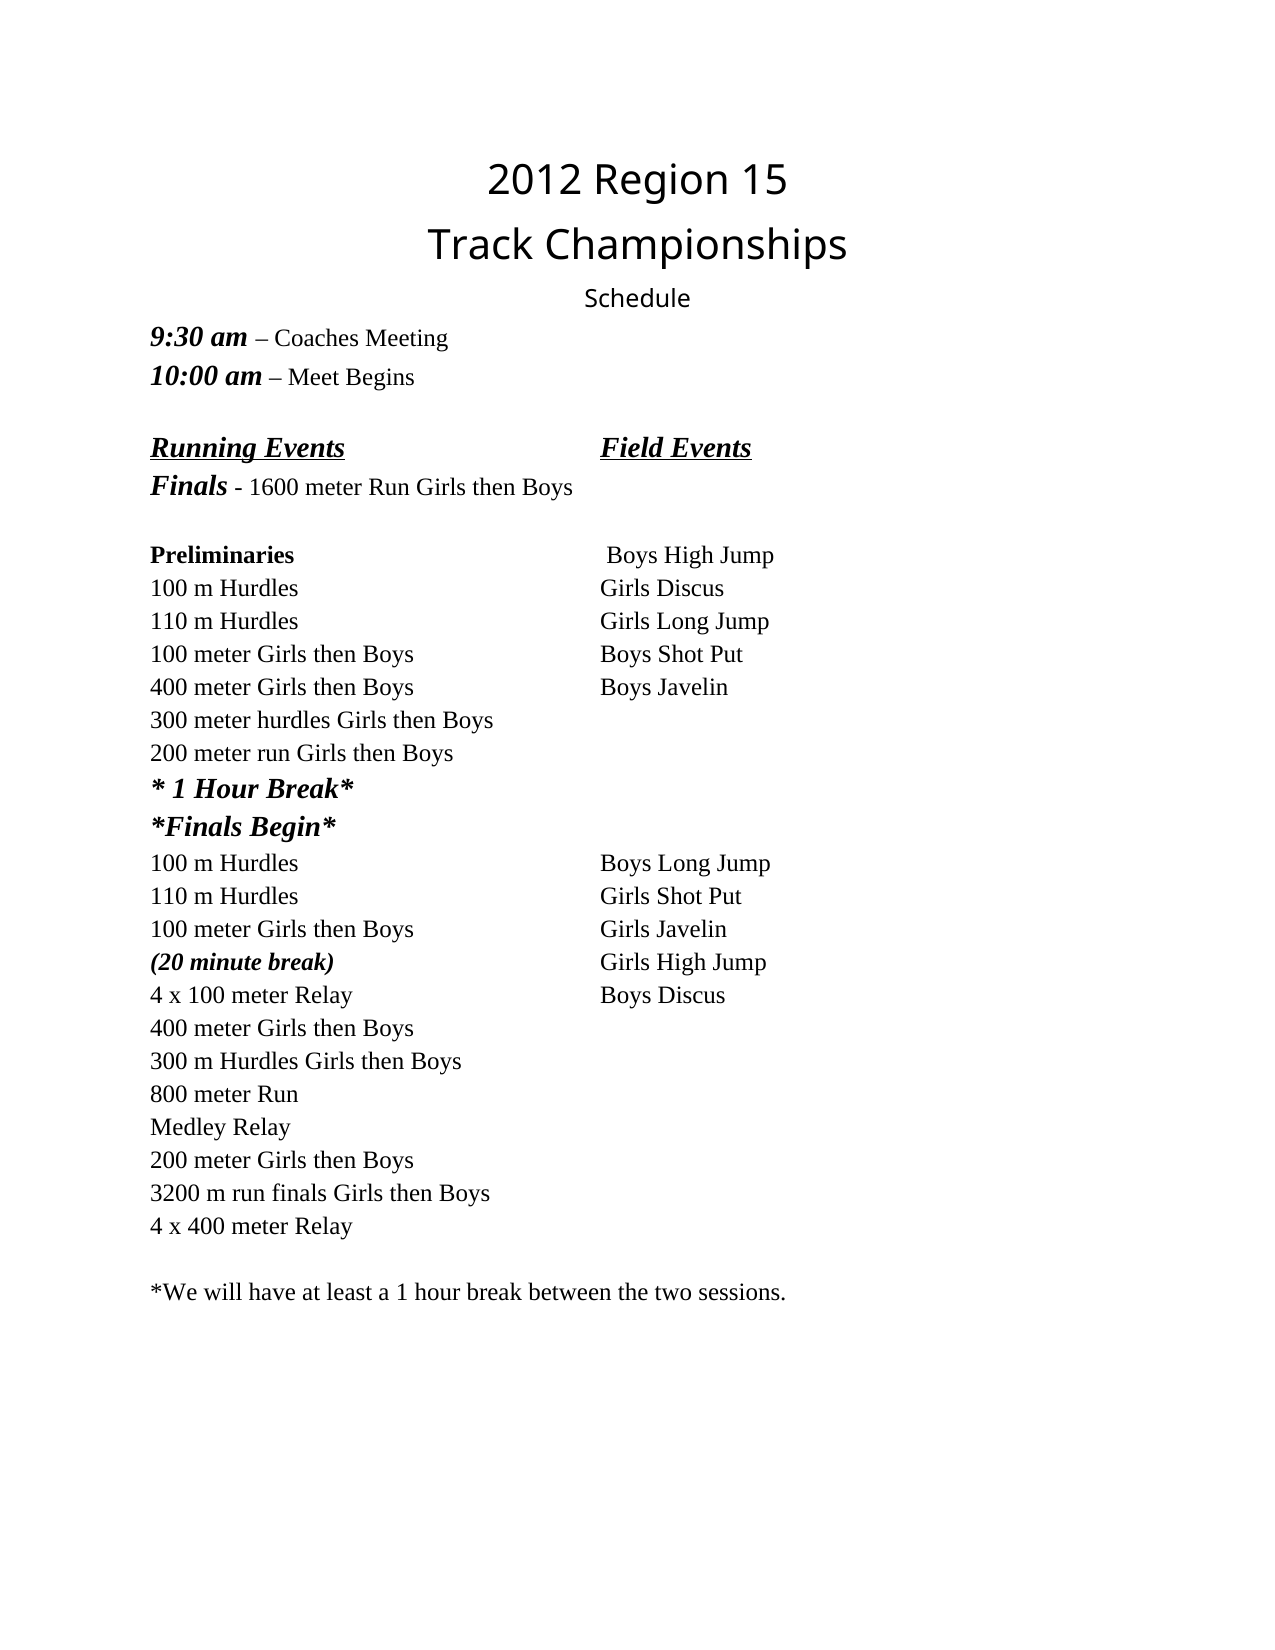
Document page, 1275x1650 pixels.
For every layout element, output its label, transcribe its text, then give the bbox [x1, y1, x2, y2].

text 110 m Hurdles Girls Long Jump [150, 606, 1125, 634]
text 400 meter Girls then Boys [150, 1013, 1125, 1042]
text Running Events Field Events [150, 430, 1125, 463]
text 9:30 am – Coaches Meeting [150, 319, 1125, 353]
text 100 meter Girls then Boys Boys Shot Put [150, 639, 1125, 668]
text *Finals Begin* [150, 809, 1125, 843]
text 300 meter hurdles Girls then Boys [150, 705, 1125, 734]
text 100 meter Girls then Boys Girls Javelin [150, 914, 1125, 943]
text 2012 Region 15 [150, 150, 1125, 207]
text 4 x 100 meter Relay Boys Discus [150, 980, 1125, 1009]
text 110 m Hurdles Girls Shot Put [150, 881, 1125, 910]
text Finals - 1600 meter Run Girls then Boys [150, 468, 1125, 502]
text *We will have at least a 1 hour break between the two sessions. [150, 1277, 1125, 1306]
text 300 m Hurdles Girls then Boys [150, 1046, 1125, 1075]
text (20 minute break) Girls High Jump [150, 947, 1125, 976]
text Preliminaries Boys High Jump [150, 540, 1125, 568]
text * 1 Hour Break* [150, 771, 1125, 804]
text 400 meter Girls then Boys Boys Javelin [150, 672, 1125, 701]
text Medley Relay [150, 1112, 1125, 1141]
text 4 x 400 meter Relay [150, 1211, 1125, 1240]
text 100 m Hurdles Girls Discus [150, 573, 1125, 602]
text 3200 m run finals Girls then Boys [150, 1178, 1125, 1207]
text Track Championships [150, 215, 1125, 272]
text 200 meter run Girls then Boys [150, 738, 1125, 767]
text 10:00 am – Meet Begins [150, 358, 1125, 392]
text 100 m Hurdles Boys Long Jump [150, 848, 1125, 877]
text 200 meter Girls then Boys [150, 1145, 1125, 1174]
text Schedule [150, 280, 1125, 314]
text 800 meter Run [150, 1079, 1125, 1108]
